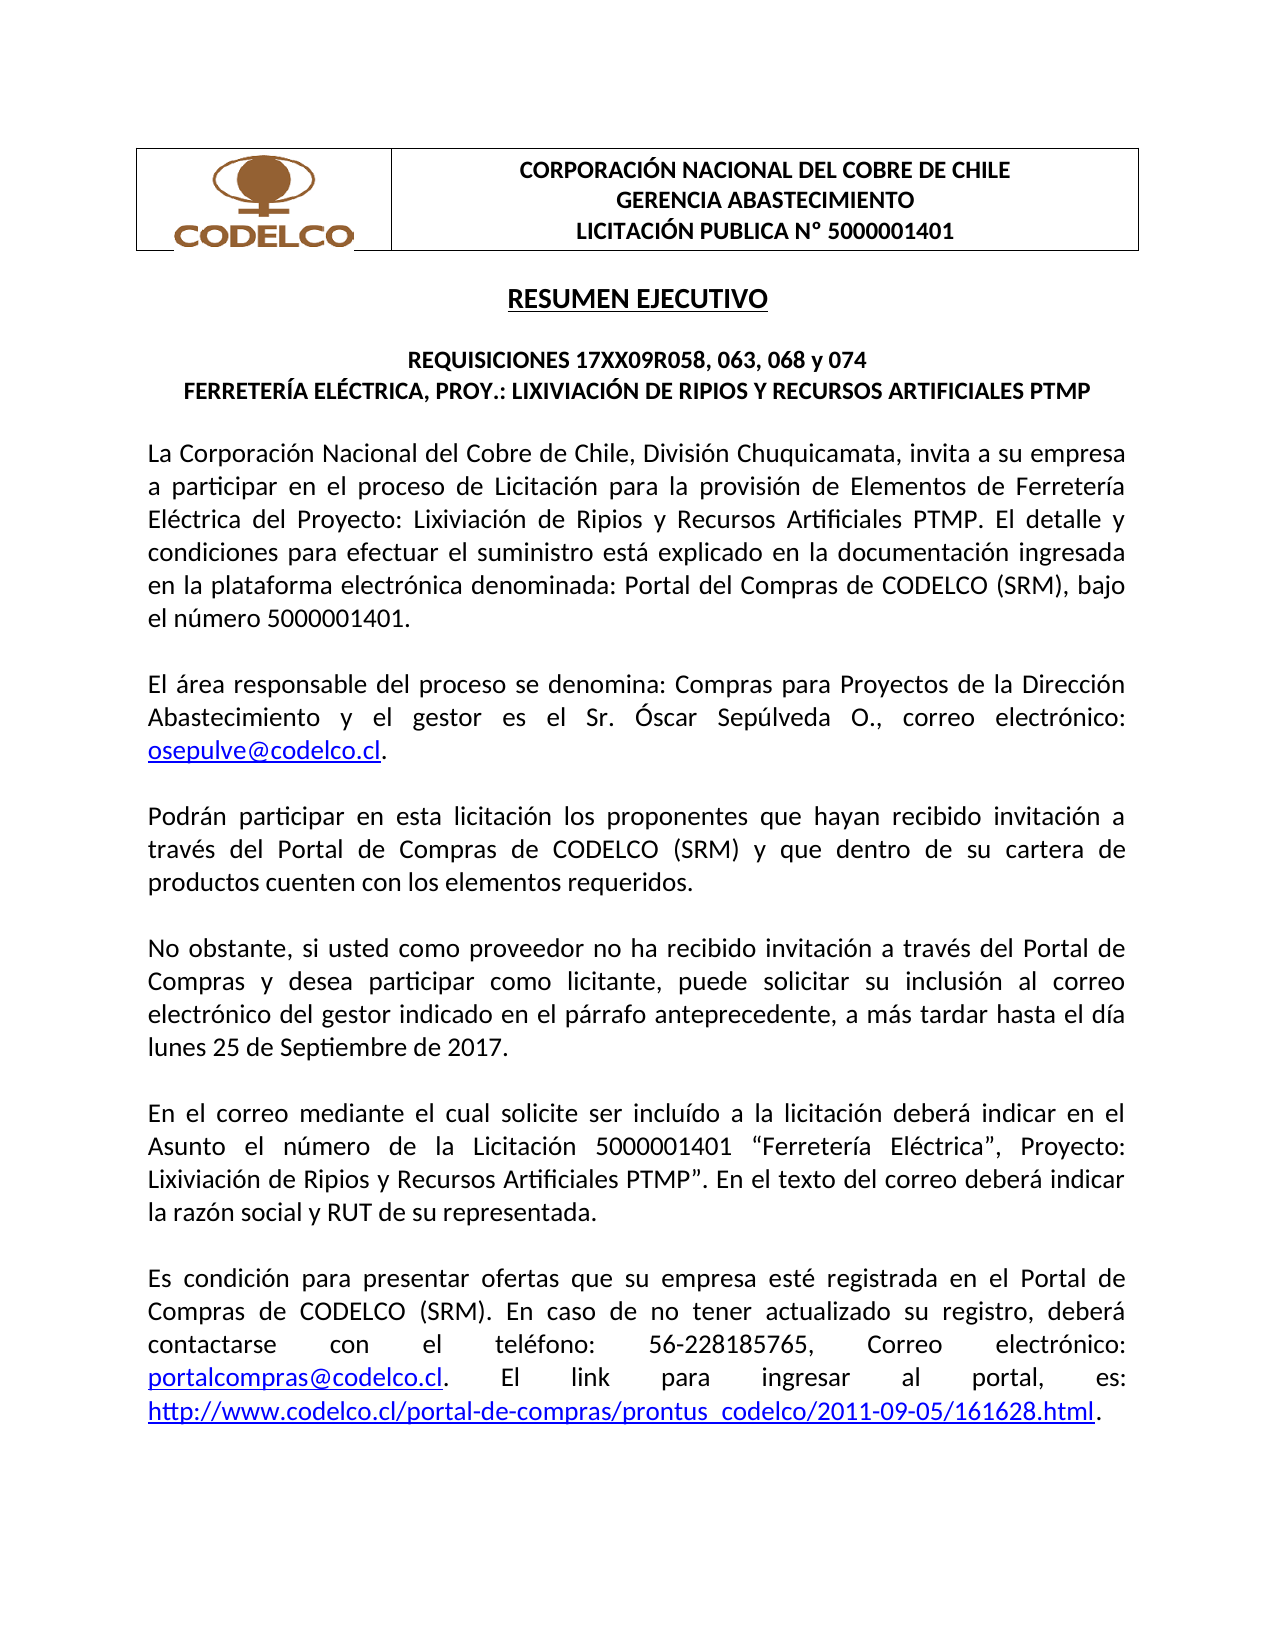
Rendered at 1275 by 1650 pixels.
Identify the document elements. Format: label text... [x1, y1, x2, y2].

table_header [137, 149, 391, 250]
text No obstante, si usted como proveedor no ha recibido invitación a través del Portal de Compras y desea participar como licitante, puede solicitar su inclusión al correo electrónico del gestor indicado en el párrafo anteprecedente, a más tardar hasta el día lunes 25 de Septiembre de 2017. [148, 931, 1127, 1063]
picture [174, 155, 354, 251]
text El área responsable del proceso se denomina: Compras para Proyectos de la Dirección Abastecimiento y el gestor es el Sr. Óscar Sepúlveda O., correo electrónico: osepulve@codelco.cl. [148, 667, 1127, 766]
text En el correo mediante el cual solicite ser incluído a la licitación deberá indicar en el Asunto el número de la Licitación 5000001401 “Ferretería Eléctrica”, Proyecto: Lixiviación de Ripios y Recursos Artificiales PTMP”. En el texto del correo deberá indicar la razón social y RUT de su representada. [148, 1096, 1127, 1228]
text RESUMEN EJECUTIVO [148, 280, 1127, 316]
text La Corporación Nacional del Cobre de Chile, División Chuquicamata, invita a su empresa a participar en el proceso de Licitación para la provisión de Elementos de Ferretería Eléctrica del Proyecto: Lixiviación de Ripios y Recursos Artificiales PTMP. El detalle y condiciones para efectuar el suministro está explicado en la documentación ingresada en la plataforma electrónica denominada: Portal del Compras de CODELCO (SRM), bajo el número 5000001401. [148, 436, 1127, 634]
text REQUISICIONES 17XX09R058, 063, 068 y 074 [148, 344, 1127, 375]
text Podrán participar en esta licitación los proponentes que hayan recibido invitación a través del Portal de Compras de CODELCO (SRM) y que dentro de su cartera de productos cuenten con los elementos requeridos. [148, 799, 1127, 898]
text FERRETERÍA ELÉCTRICA, PROY.: LIXIVIACIÓN DE RIPIOS Y RECURSOS ARTIFICIALES PTMP [148, 375, 1127, 406]
text Es condición para presentar ofertas que su empresa esté registrada en el Portal de Compras de CODELCO (SRM). En caso de no tener actualizado su registro, deberá contactarse con el teléfono: 56-228185765, Correo electrónico: portalcompras@codelco.cl. El link para ingresar al portal, es: http://www.codelco.cl/portal-de-compras/prontus_codelco/2011-09-05/161628.html. [148, 1262, 1127, 1427]
table_header CORPORACIÓN NACIONAL DEL COBRE DE CHILE GERENCIA ABASTECIMIENTO LICITACIÓN PUBLICA Nº 5000001401 [392, 149, 1138, 250]
